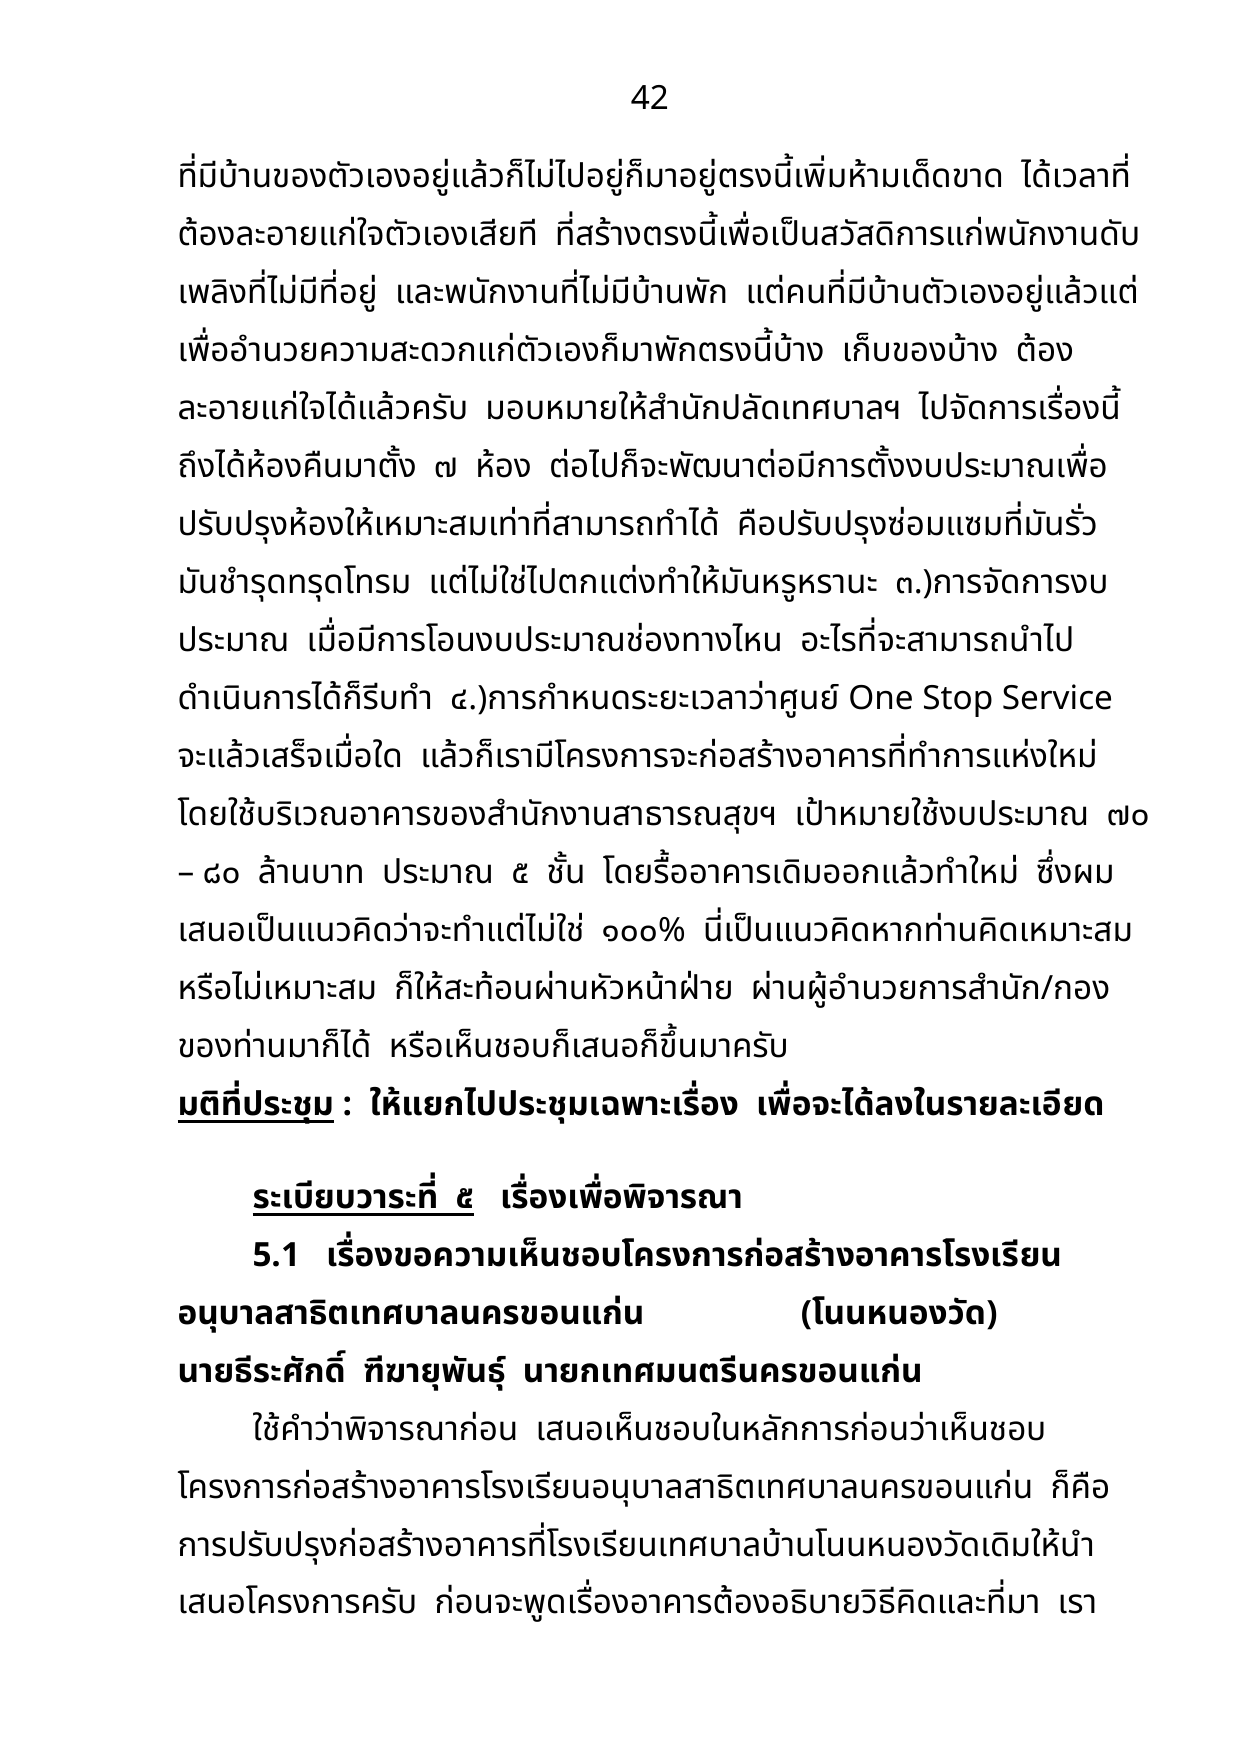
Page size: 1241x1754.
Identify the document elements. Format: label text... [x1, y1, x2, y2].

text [177, 152, 1152, 1072]
text 5.1 เรื่องขอความเห็นชอบโครงการก่อสร้างอาคารโรงเรียนอนุบาลสาธิตเทศบาลนครขอนแก่น (โนนหนองวัด) [177, 1231, 1152, 1339]
text นายธีระศักดิ์ ฑีฆายุพันธุ์ นายกเทศมนตรีนครขอนแก่น [177, 1347, 1152, 1397]
text ระเบียบวาระที่ ๕ เรื่องเพื่อพิจารณา [177, 1173, 1152, 1223]
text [177, 1405, 1152, 1629]
text มติที่ประชุม : ให้แยกไปประชุมเฉพาะเรื่อง เพื่อจะได้ลงในรายละเอียด [177, 1080, 1152, 1130]
